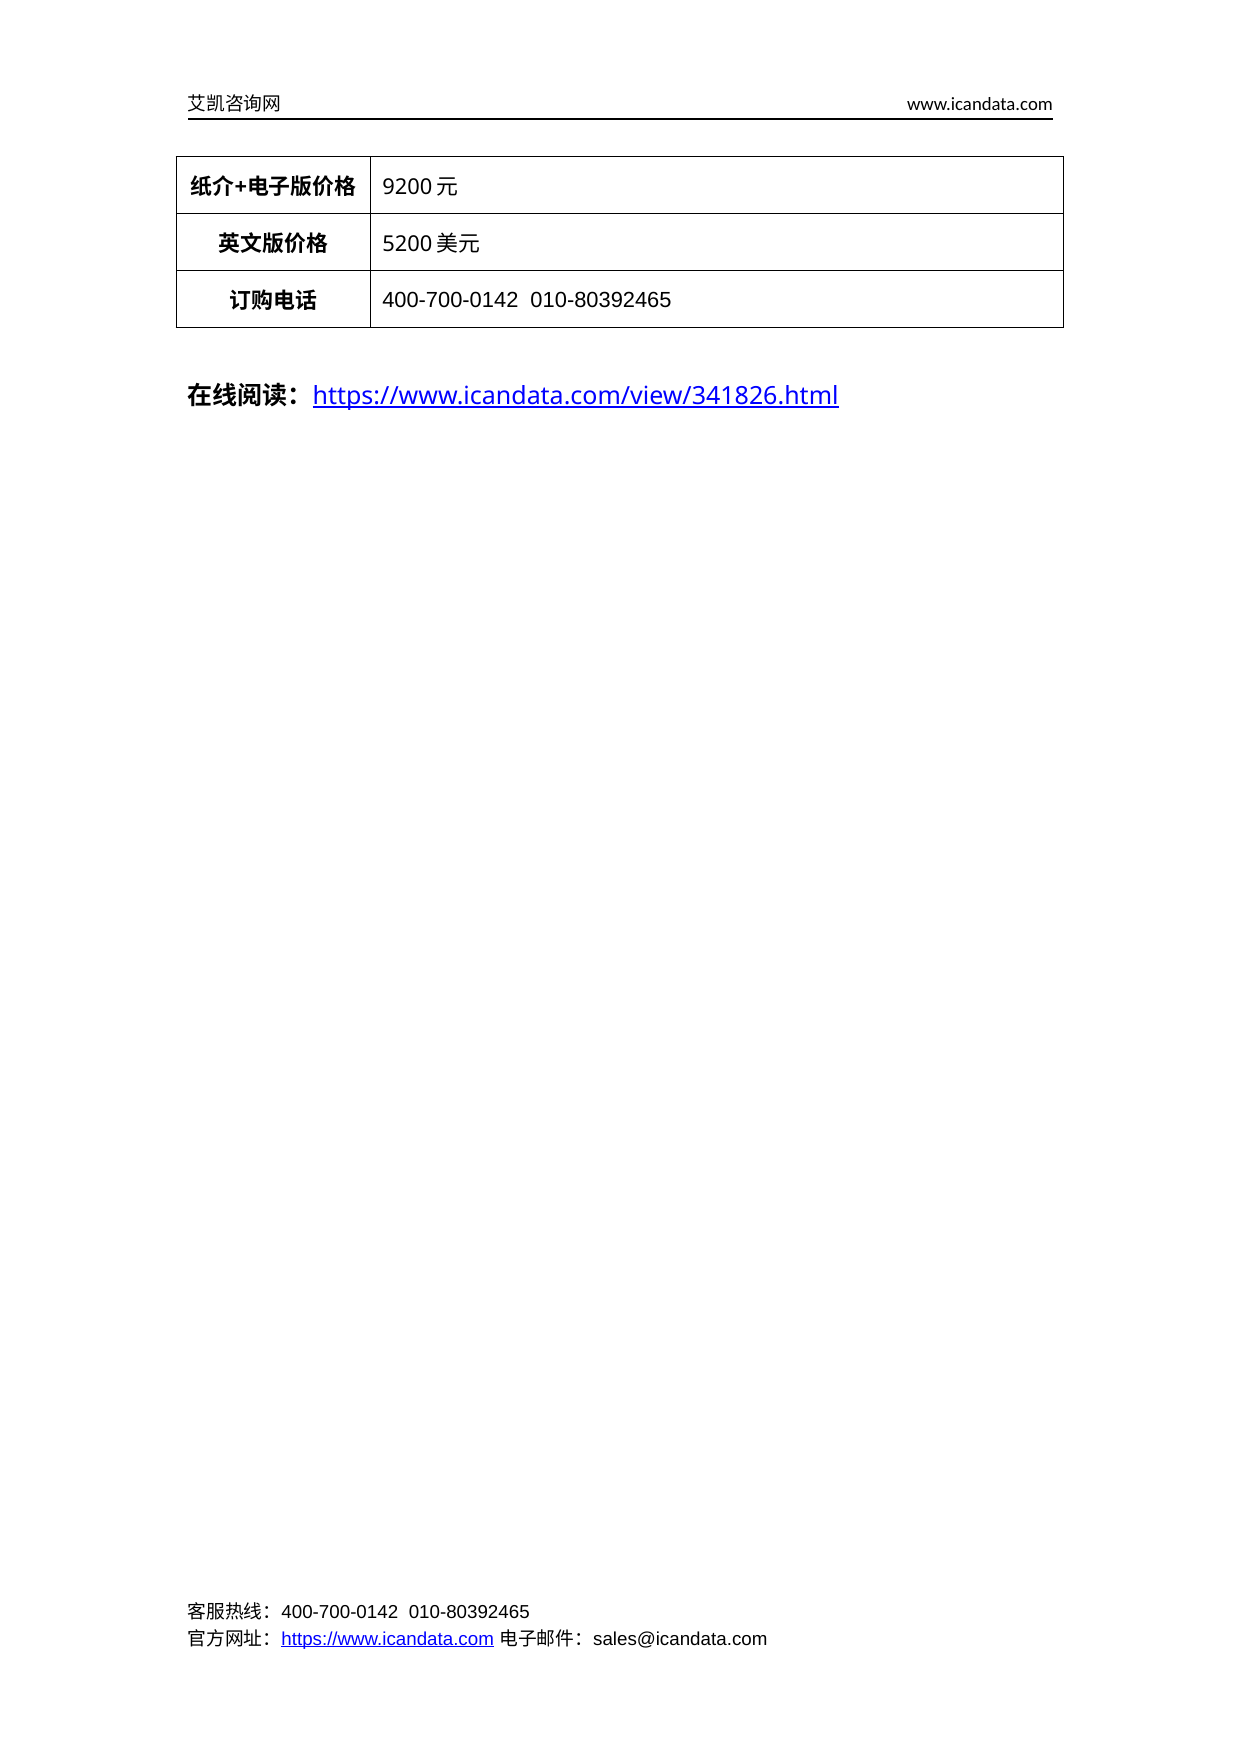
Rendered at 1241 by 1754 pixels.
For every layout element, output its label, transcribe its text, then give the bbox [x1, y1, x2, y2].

table_cell 9200元 [371, 157, 1063, 213]
text 在线阅读：https://www.icandata.com/view/341826.html [187, 361, 1053, 426]
table_cell 纸介+电子版价格 [177, 157, 370, 213]
table_cell 400-700-0142 010-80392465 [371, 271, 1063, 327]
table_cell 英文版价格 [177, 214, 370, 270]
table_cell 订购电话 [177, 271, 370, 327]
table_cell 5200美元 [371, 214, 1063, 270]
